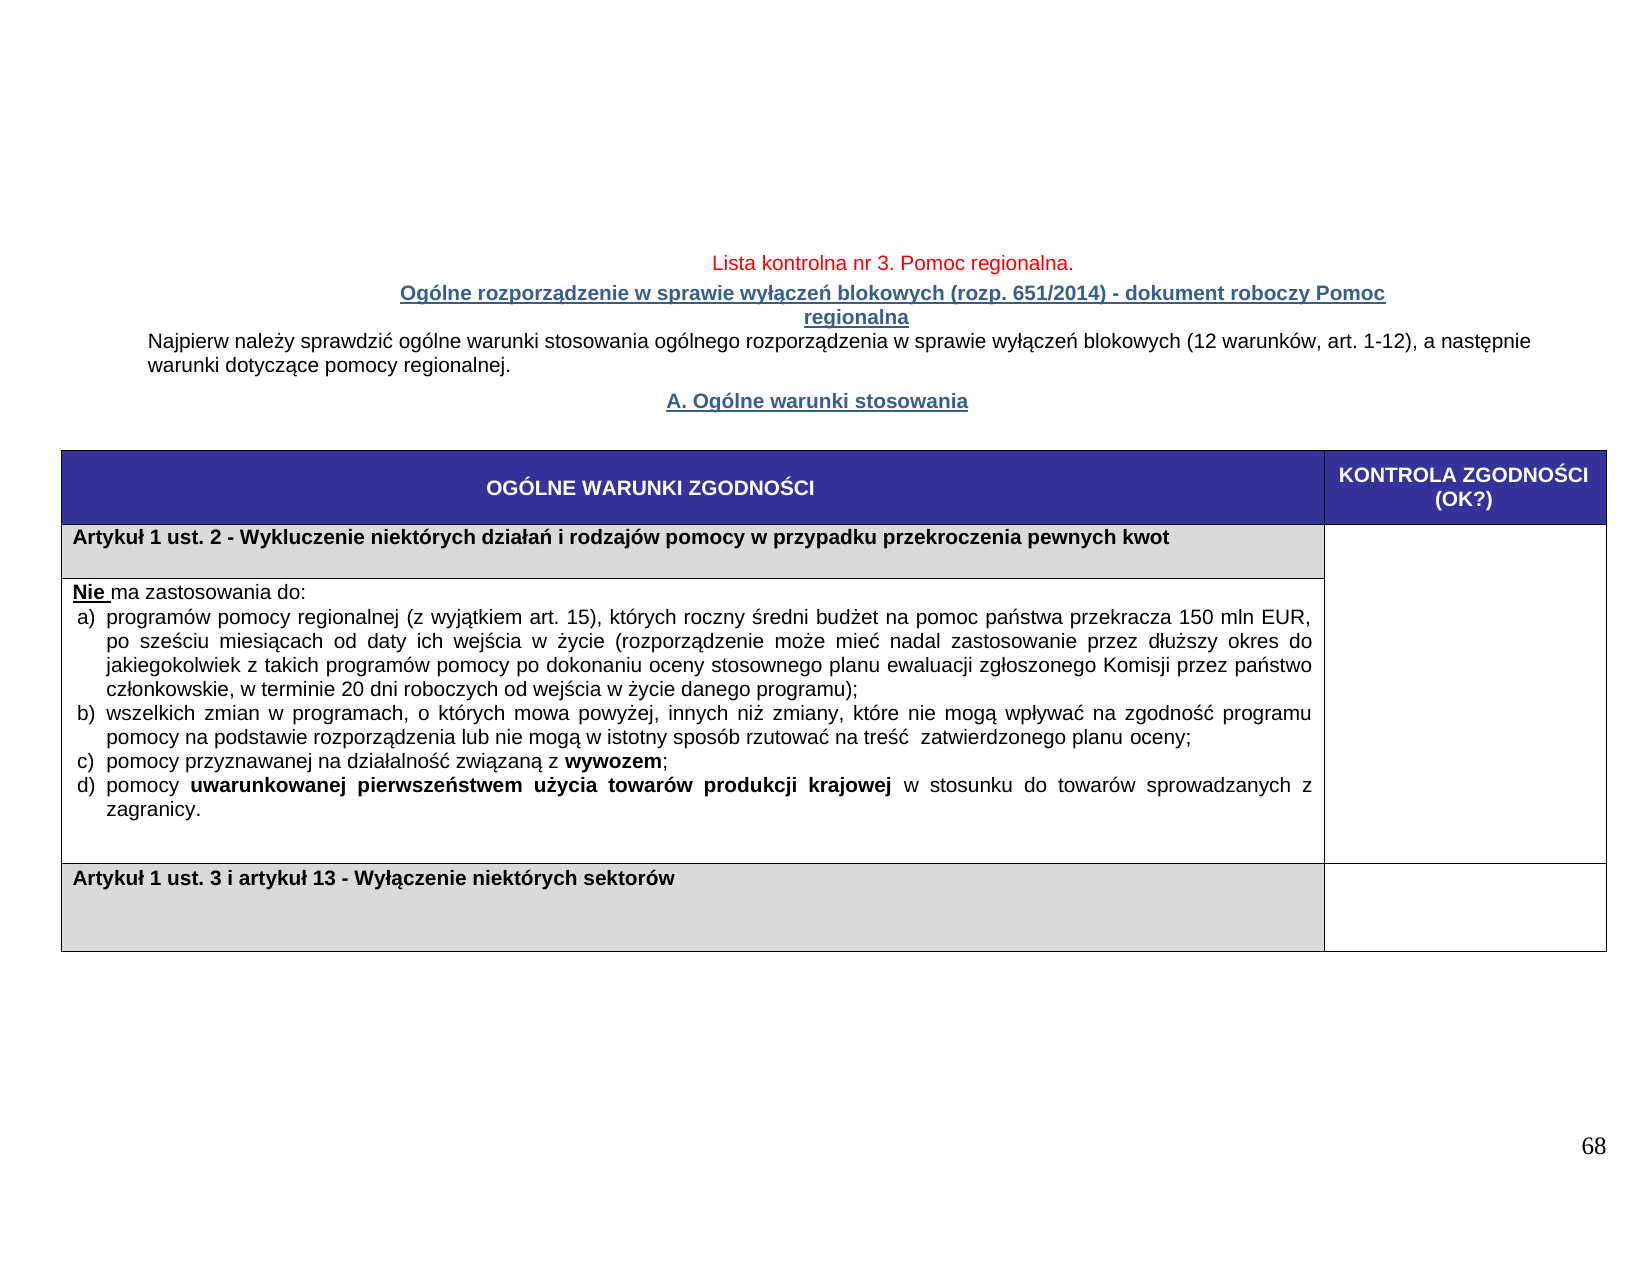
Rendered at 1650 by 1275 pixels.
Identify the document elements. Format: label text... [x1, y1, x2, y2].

table_cell Artykuł 1 ust. 2 - Wykluczenie niektórych działań i rodzajów pomocy w przypadku przekroczenia pewnych kwot [62, 525, 1324, 578]
table_header KONTROLA ZGODNOŚCI (OK?) [1325, 451, 1606, 524]
table_cell [1325, 864, 1606, 951]
table_header OGÓLNE WARUNKI ZGODNOŚCI [62, 451, 1324, 524]
subtitle Ogólne rozporządzenie w sprawie wyłączeń blokowych (rozp. 651/2014) - dokument roboczy Pomoc regionalna [282, 281, 1430, 329]
table_cell Nie ma zastosowania do: programów pomocy regionalnej (z wyjątkiem art. 15), których roczny średni budżet na pomoc państwa przekracza 150 mln EUR, po sześciu miesiącach od daty ich wejścia w życie (rozporządzenie może mieć nadal zastosowanie przez dłuższy okres do jakiegokolwiek z takich programów pomocy po dokonaniu oceny stosownego planu ewaluacji zgłoszonego Komisji przez państwo członkowskie, w terminie 20 dni roboczych od wejścia w życie danego programu); wszelkich zmian w programach, o których mowa powyżej, innych niż zmiany, które nie mogą wpływać na zgodność programu pomocy na podstawie rozporządzenia lub nie mogą w istotny sposób rzutować na treść zatwierdzonego planu oceny; pomocy przyznawanej na działalność związaną z wywozem; pomocy uwarunkowanej pierwszeństwem użycia towarów produkcji krajowej w stosunku do towarów sprowadzanych z zagranicy. [62, 579, 1324, 863]
table_cell Artykuł 1 ust. 3 i artykuł 13 - Wyłączenie niektórych sektorów [62, 864, 1324, 951]
subtitle A. Ogólne warunki stosowania [666, 389, 1606, 413]
table_cell [1325, 525, 1606, 863]
subtitle Lista kontrolna nr 3. Pomoc regionalna. [282, 250, 1430, 274]
text Najpierw należy sprawdzić ogólne warunki stosowania ogólnego rozporządzenia w sprawie wyłączeń blokowych (12 warunków, art. 1-12), a następnie warunki dotyczące pomocy regionalnej. [148, 329, 1567, 377]
